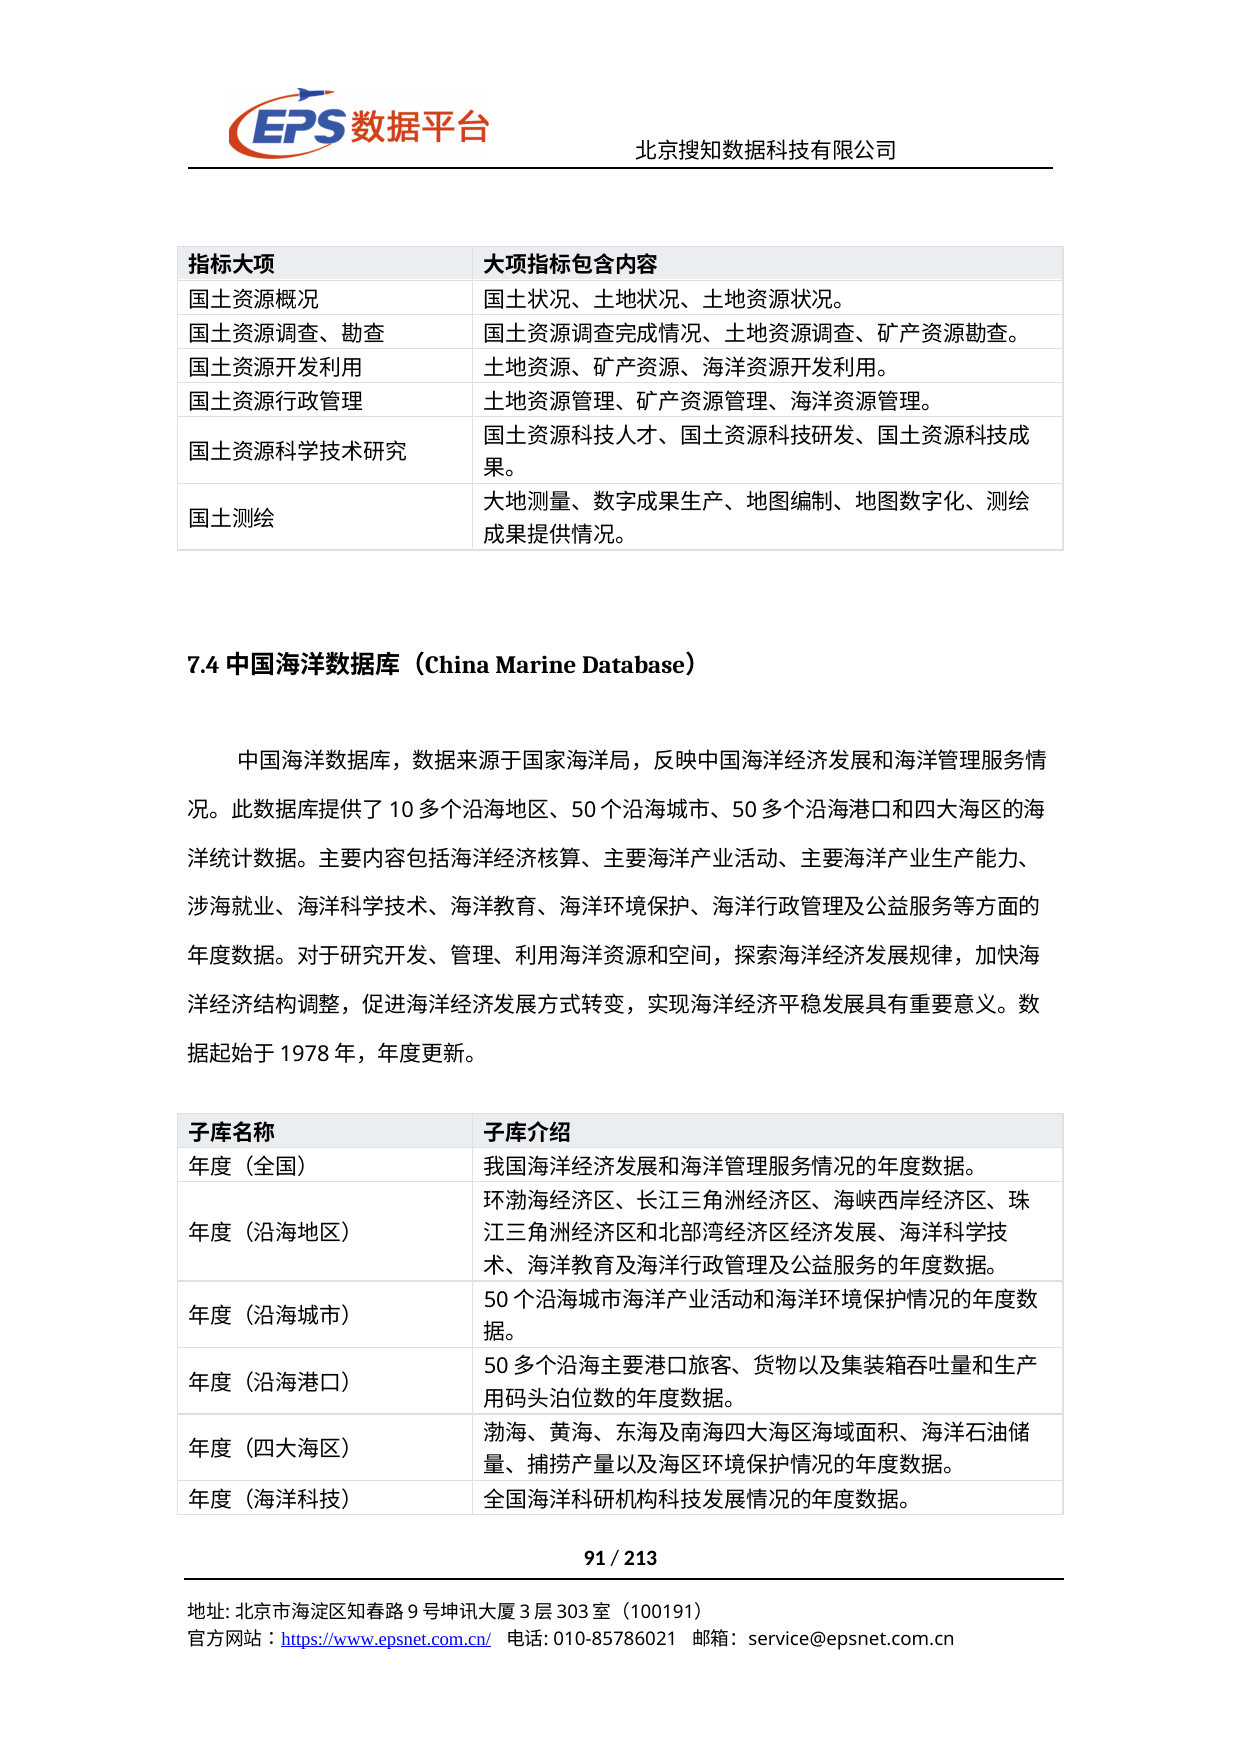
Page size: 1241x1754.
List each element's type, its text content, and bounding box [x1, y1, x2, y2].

table_cell 年度（沿海地区） [178, 1182, 472, 1280]
picture [229, 88, 489, 159]
table_cell 年度（全国） [178, 1148, 472, 1181]
table_cell 土地资源管理、矿产资源管理、海洋资源管理。 [473, 383, 1062, 416]
table_cell 国土资源行政管理 [178, 383, 472, 416]
table_cell 渤海、黄海、东海及南海四大海区海域面积、海洋石油储量、捕捞产量以及海区环境保护情况的年度数据。 [473, 1415, 1062, 1479]
table_cell 大地测量、数字成果生产、地图编制、地图数字化、测绘成果提供情况。 [473, 484, 1062, 549]
table_cell 50多个沿海主要港口旅客、货物以及集装箱吞吐量和生产用码头泊位数的年度数据。 [473, 1348, 1062, 1413]
table_header 指标大项 [178, 247, 472, 279]
table_cell 国土状况、土地状况、土地资源状况。 [473, 281, 1062, 314]
table_cell 我国海洋经济发展和海洋管理服务情况的年度数据。 [473, 1148, 1062, 1181]
table_cell 全国海洋科研机构科技发展情况的年度数据。 [473, 1481, 1062, 1514]
table_cell 国土资源开发利用 [178, 349, 472, 382]
table_cell 国土测绘 [178, 484, 472, 549]
subtitle 7.4 中国海洋数据库（China Marine Database） [187, 630, 1053, 695]
table_header 子库名称 [178, 1114, 472, 1147]
table_header 子库介绍 [473, 1114, 1062, 1147]
table_cell 环渤海经济区、长江三角洲经济区、海峡西岸经济区、珠江三角洲经济区和北部湾经济区经济发展、海洋科学技术、海洋教育及海洋行政管理及公益服务的年度数据。 [473, 1182, 1062, 1280]
table_cell 国土资源概况 [178, 281, 472, 314]
table_cell 50个沿海城市海洋产业活动和海洋环境保护情况的年度数据。 [473, 1282, 1062, 1346]
table_cell 土地资源、矿产资源、海洋资源开发利用。 [473, 349, 1062, 382]
table_cell 年度（沿海城市） [178, 1282, 472, 1346]
table_cell 年度（海洋科技） [178, 1481, 472, 1514]
table_cell 年度（四大海区） [178, 1415, 472, 1479]
table_cell 国土资源调查、勘查 [178, 315, 472, 348]
table_header 大项指标包含内容 [473, 247, 1062, 279]
table_cell 国土资源调查完成情况、土地资源调查、矿产资源勘查。 [473, 315, 1062, 348]
table_cell 国土资源科学技术研究 [178, 417, 472, 482]
table_cell 年度（沿海港口） [178, 1348, 472, 1413]
table_cell 国土资源科技人才、国土资源科技研发、国土资源科技成果。 [473, 417, 1062, 482]
text 中国海洋数据库，数据来源于国家海洋局，反映中国海洋经济发展和海洋管理服务情况。此数据库提供了10多个沿海地区、50个沿海城市、50多个沿海港口和四大海区的海洋统计数据。主要内容包括海洋经济核算、主要海洋产业活动、主要海洋产业生产能力、涉海就业、海洋科学技术、海洋教育、海洋环境保护、海洋行政管理及公益服务等方面的年度数据。对于研究开发、管理、利用海洋资源和空间，探索海洋经济发展规律，加快海洋经济结构调整，促进海洋经济发展方式转变，实现海洋经济平稳发展具有重要意义。数据起始于1978年，年度更新。 [187, 743, 1053, 1068]
